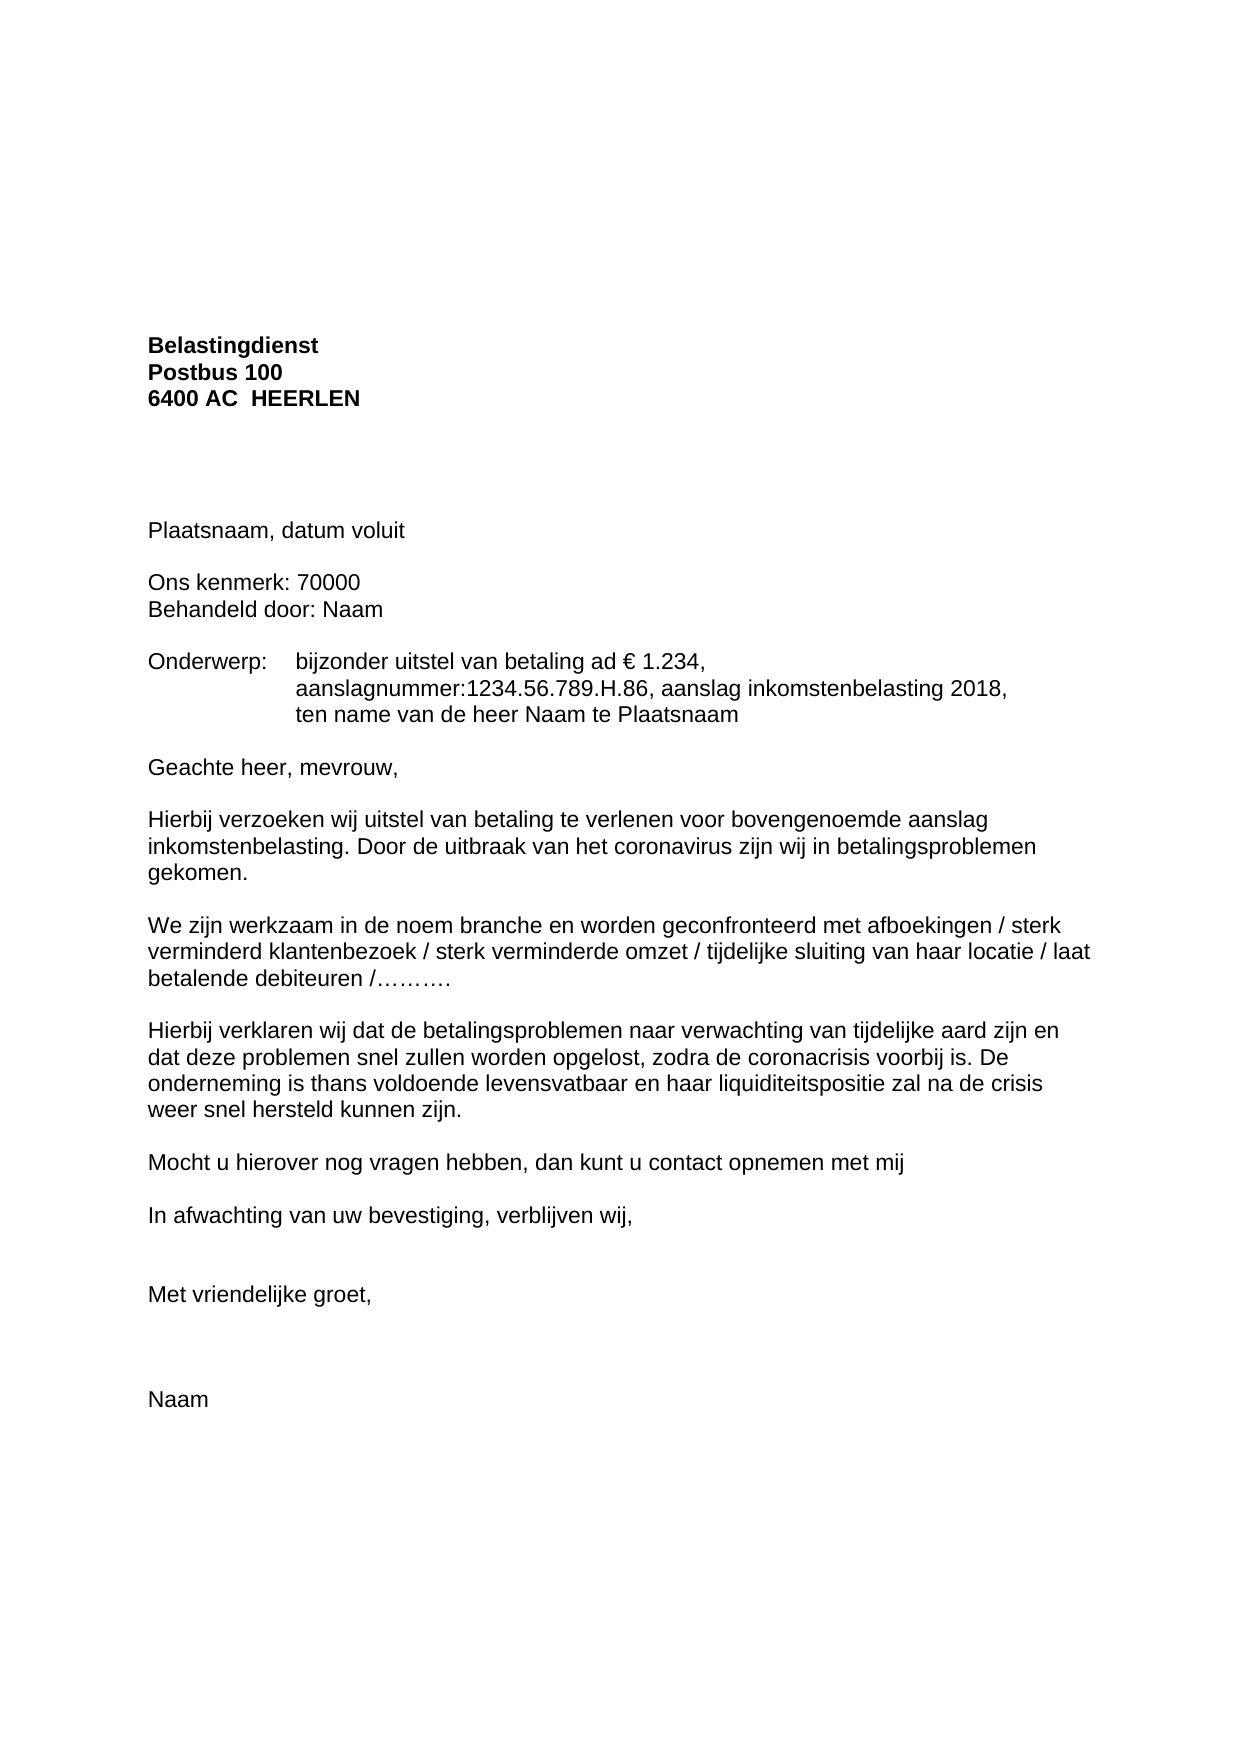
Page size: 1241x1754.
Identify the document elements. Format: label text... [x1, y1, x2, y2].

text Belastingdienst [148, 332, 1093, 358]
text Onderwerp: bijzonder uitstel van betaling ad € 1.234, [148, 648, 1093, 675]
text Behandeld door: Naam [148, 596, 1093, 622]
text Hierbij verzoeken wij uitstel van betaling te verlenen voor bovengenoemde aanslag inkomstenbelasting. Door de uitbraak van het coronavirus zijn wij in betalingsproblemen gekomen. [148, 806, 1093, 886]
text Hierbij verklaren wij dat de betalingsproblemen naar verwachting van tijdelijke aard zijn en dat deze problemen snel zullen worden opgelost, zodra de coronacrisis voorbij is. De onderneming is thans voldoende levensvatbaar en haar liquiditeitspositie zal na de crisis weer snel hersteld kunnen zijn. [148, 1017, 1093, 1123]
text ten name van de heer Naam te Plaatsnaam [148, 701, 1093, 727]
text We zijn werkzaam in de noem branche en worden geconfronteerd met afboekingen / sterk verminderd klantenbezoek / sterk verminderde omzet / tijdelijke sluiting van haar locatie / laat betalende debiteuren /………. [148, 912, 1093, 991]
text Naam [148, 1386, 1093, 1413]
text Plaatsnaam, datum voluit [148, 517, 1093, 543]
text 6400 AC HEERLEN [148, 385, 1093, 411]
text In afwachting van uw bevestiging, verblijven wij, [148, 1202, 1093, 1228]
text Geachte heer, mevrouw, [148, 754, 1093, 780]
text Met vriendelijke groet, [148, 1281, 1093, 1307]
text Ons kenmerk: [148, 569, 1093, 596]
text Mocht u hierover nog vragen hebben, dan kunt u contact opnemen met mij [148, 1149, 1093, 1175]
text aanslagnummer:1234.56.789.H.86, aanslag inkomstenbelasting 2018, [148, 675, 1093, 701]
text Postbus 100 [148, 358, 1093, 385]
